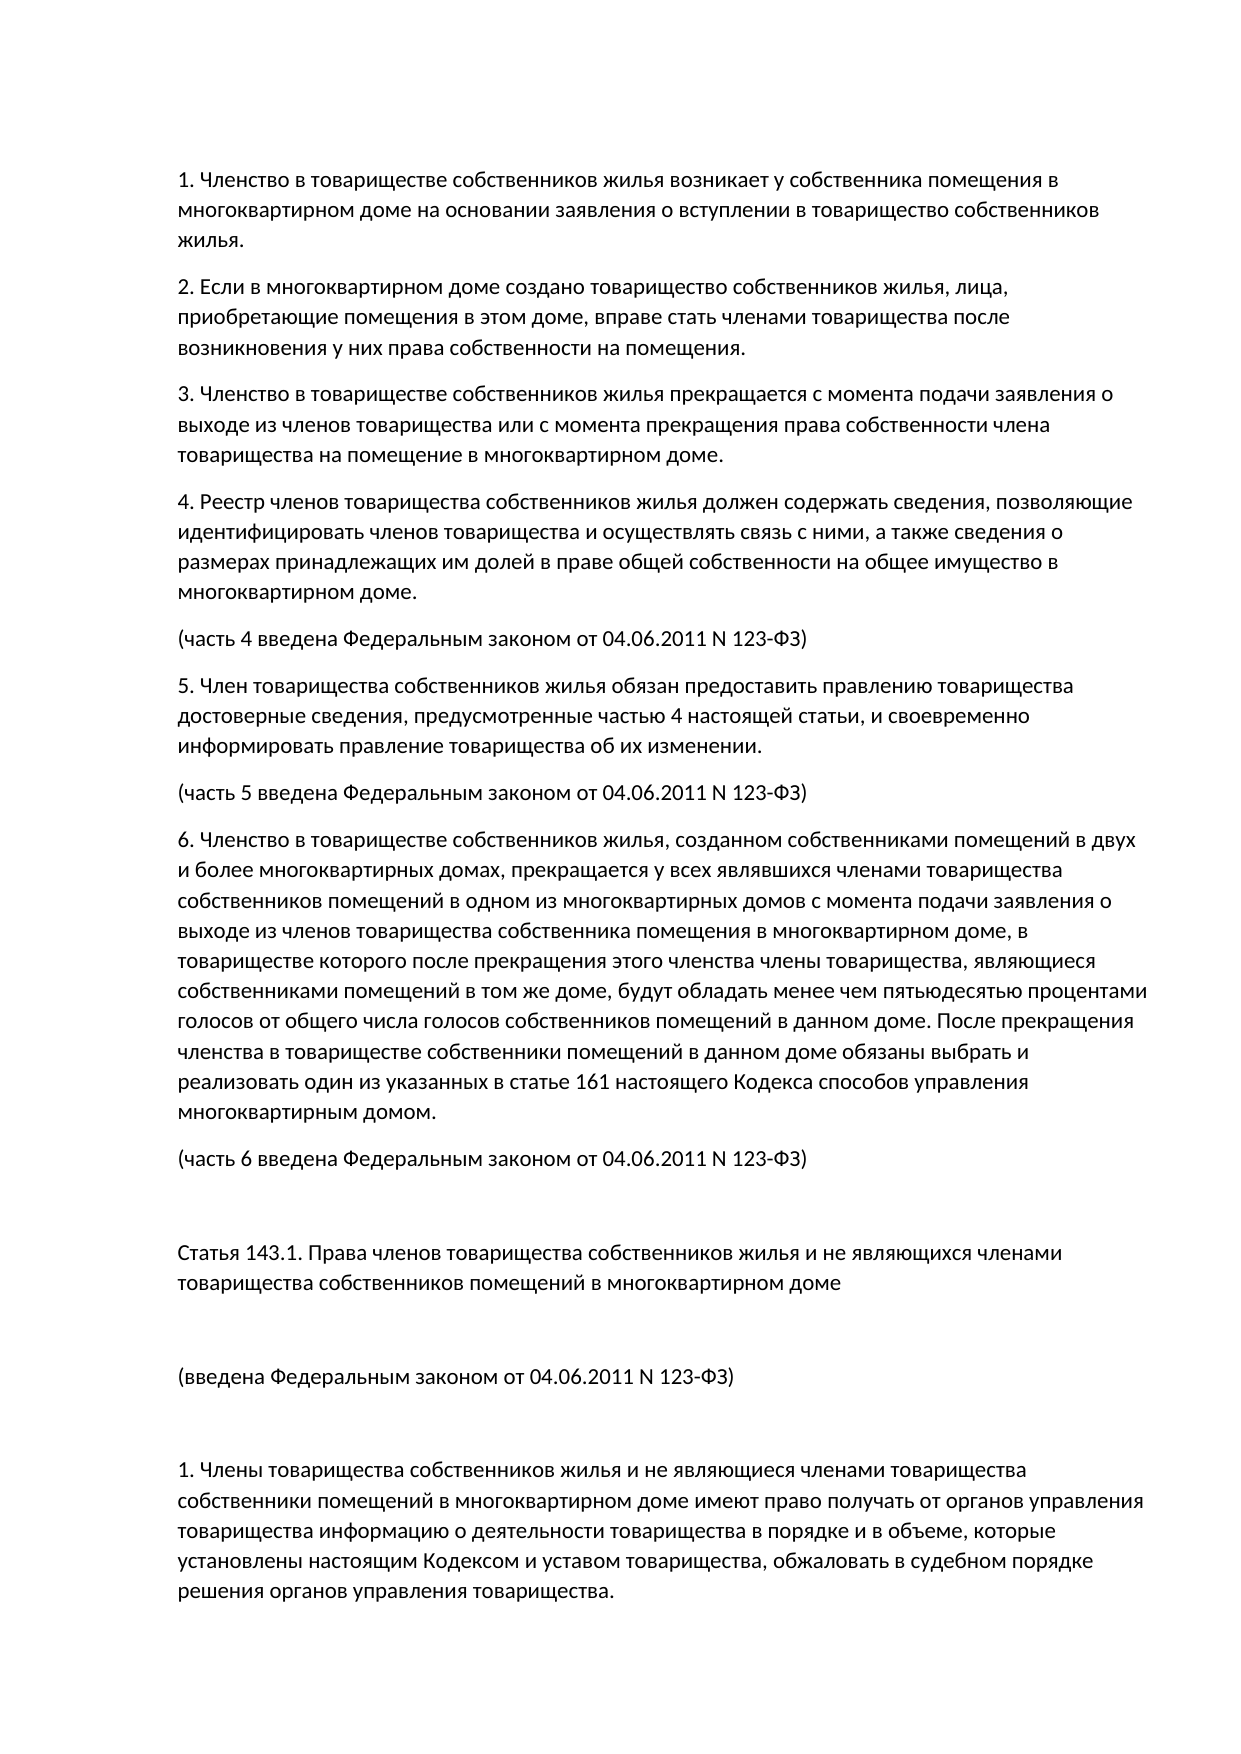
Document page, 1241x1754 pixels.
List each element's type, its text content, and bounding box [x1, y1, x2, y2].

text (часть 5 введена Федеральным законом от 04.06.2011 N 123-ФЗ) [177, 778, 1152, 807]
text 2. Если в многоквартирном доме создано товарищество собственников жилья, лица, приобретающие помещения в этом доме, вправе стать членами товарищества после возникновения у них права собственности на помещения. [177, 272, 1152, 361]
text 1. Членство в товариществе собственников жилья возникает у собственника помещения в многоквартирном доме на основании заявления о вступлении в товарищество собственников жилья. [177, 165, 1152, 253]
text (часть 6 введена Федеральным законом от 04.06.2011 N 123-ФЗ) [177, 1144, 1152, 1172]
text (часть 4 введена Федеральным законом от 04.06.2011 N 123-ФЗ) [177, 624, 1152, 652]
text 5. Член товарищества собственников жилья обязан предоставить правлению товарищества достоверные сведения, предусмотренные частью 4 настоящей статьи, и своевременно информировать правление товарищества об их изменении. [177, 671, 1152, 760]
text 6. Членство в товариществе собственников жилья, созданном собственниками помещений в двух и более многоквартирных домах, прекращается у всех являвшихся членами товарищества собственников помещений в одном из многоквартирных домов с момента подачи заявления о выходе из членов товарищества собственника помещения в многоквартирном доме, в товариществе которого после прекращения этого членства члены товарищества, являющиеся собственниками помещений в том же доме, будут обладать менее чем пятьюдесятью процентами голосов от общего числа голосов собственников помещений в данном доме. После прекращения членства в товариществе собственники помещений в данном доме обязаны выбрать и реализовать один из указанных в статье 161 настоящего Кодекса способов управления многоквартирным домом. [177, 825, 1152, 1125]
text (введена Федеральным законом от 04.06.2011 N 123-ФЗ) [177, 1362, 1152, 1390]
text 1. Члены товарищества собственников жилья и не являющиеся членами товарищества собственники помещений в многоквартирном доме имеют право получать от органов управления товарищества информацию о деятельности товарищества в порядке и в объеме, которые установлены настоящим Кодексом и уставом товарищества, обжаловать в судебном порядке решения органов управления товарищества. [177, 1456, 1152, 1604]
text 4. Реестр членов товарищества собственников жилья должен содержать сведения, позволяющие идентифицировать членов товарищества и осуществлять связь с ними, а также сведения о размерах принадлежащих им долей в праве общей собственности на общее имущество в многоквартирном доме. [177, 487, 1152, 606]
text Статья 143.1. Права членов товарищества собственников жилья и не являющихся членами товарищества собственников помещений в многоквартирном доме [177, 1238, 1152, 1296]
text 3. Членство в товариществе собственников жилья прекращается с момента подачи заявления о выходе из членов товарищества или с момента прекращения права собственности члена товарищества на помещение в многоквартирном доме. [177, 379, 1152, 468]
